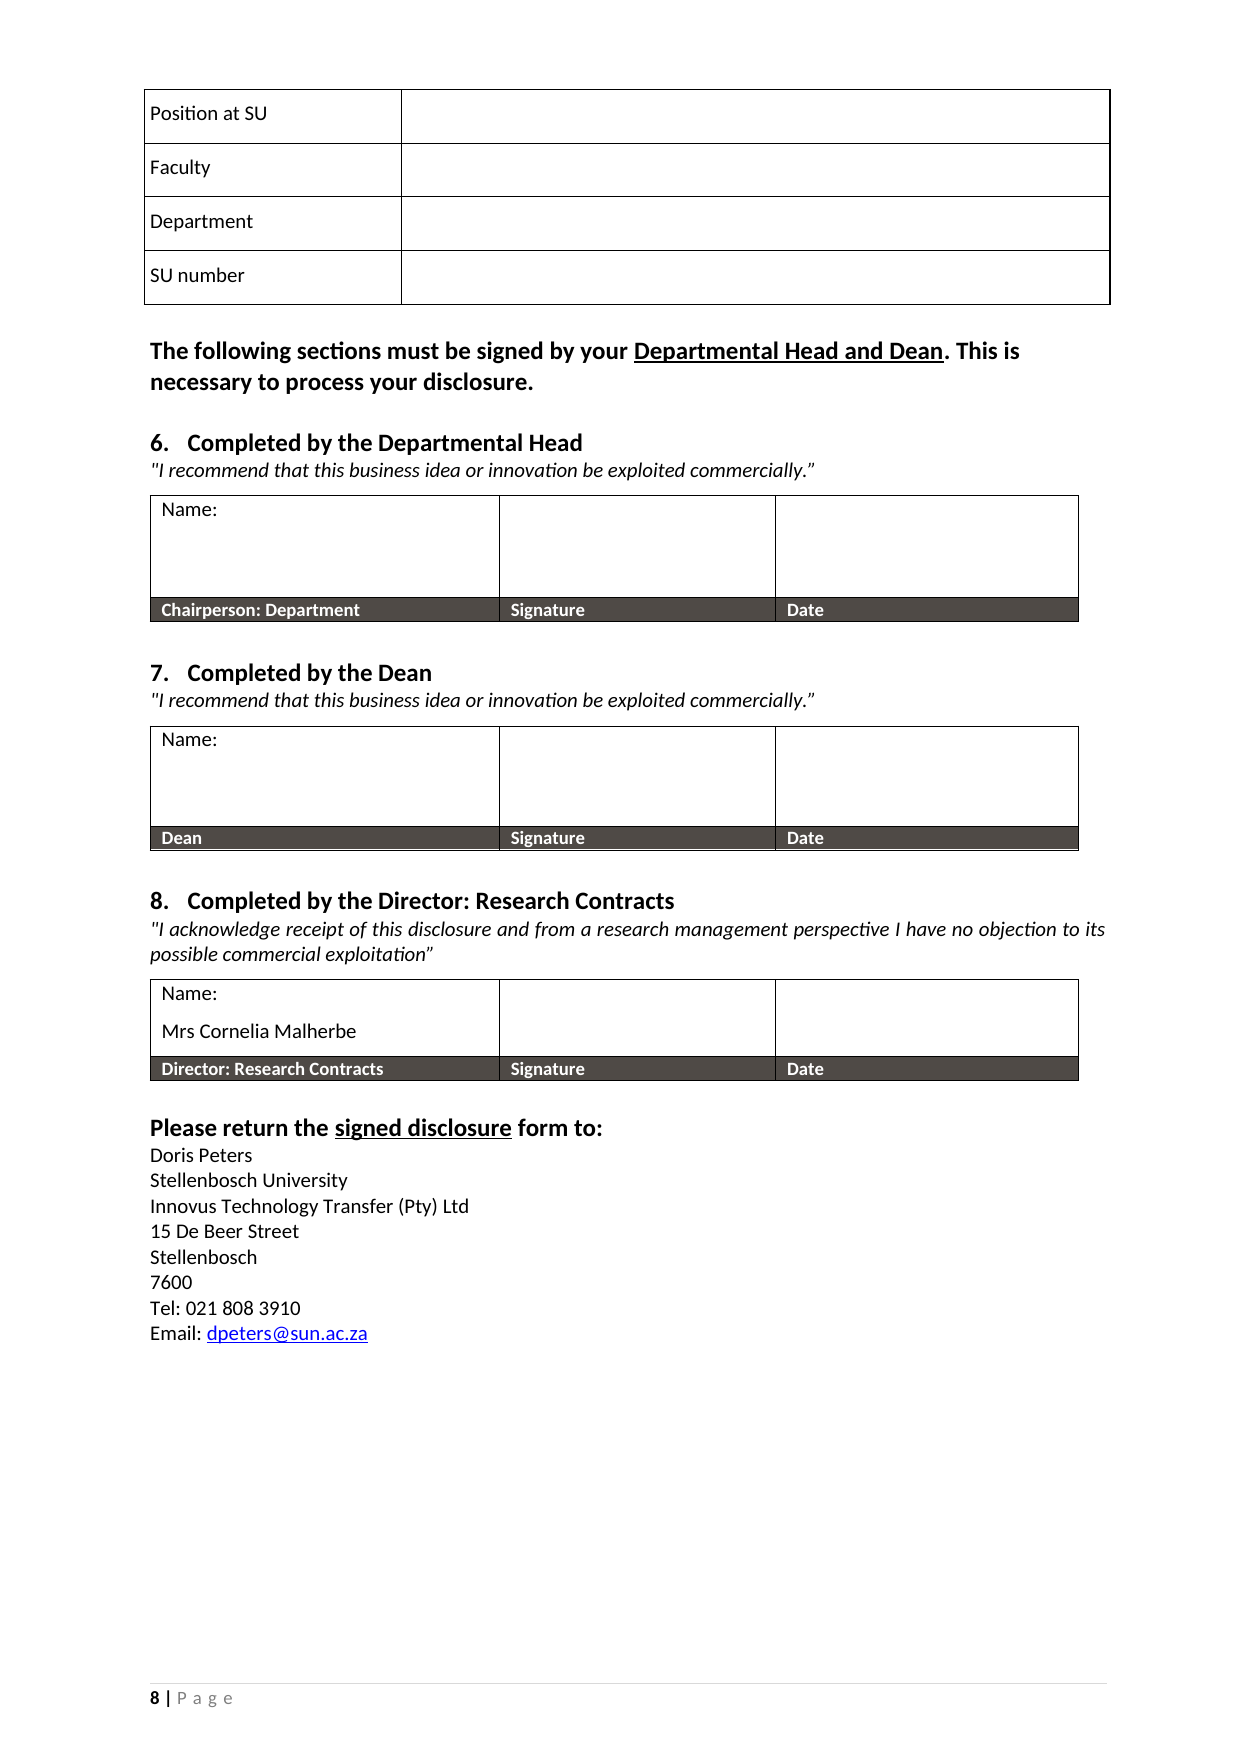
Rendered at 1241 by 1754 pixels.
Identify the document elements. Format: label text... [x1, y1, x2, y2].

table_cell Signature [500, 827, 775, 849]
table_cell [402, 251, 1109, 304]
text "I acknowledge receipt of this disclosure and from a research management perspective I have no objection to its possible commercial exploitation” [150, 916, 1107, 967]
table_cell Signature [500, 1057, 775, 1080]
table_cell Chairperson: Department [151, 598, 499, 621]
table_header [500, 980, 775, 1056]
table_cell [402, 197, 1109, 250]
table_header [776, 727, 1078, 826]
list Completed by the Director: Research Contracts [150, 886, 1107, 916]
table_cell Dean [151, 827, 499, 849]
text "I recommend that this business idea or innovation be exploited commercially.” [150, 457, 1107, 483]
list Completed by the Dean [150, 657, 1107, 688]
text Please return the signed disclosure form to: Doris Peters Stellenbosch University Innovus Technology Transfer (Pty) Ltd 15 De Beer Street Stellenbosch 7600 Tel: 021 808 3910 Email: dpeters@sun.ac.za [150, 1112, 1107, 1346]
table_cell Director: Research Contracts [151, 1057, 499, 1080]
table_header [776, 980, 1078, 1056]
table_header Name: [151, 727, 499, 826]
table_cell Date [776, 1057, 1078, 1080]
table_cell [402, 90, 1109, 142]
table_cell Faculty [145, 144, 401, 196]
text "I recommend that this business idea or innovation be exploited commercially.” [150, 688, 1107, 713]
table_header [500, 496, 775, 597]
table_header [776, 496, 1078, 597]
text The following sections must be signed by your Departmental Head and Dean. This is necessary to process your disclosure. [150, 335, 1107, 396]
table_cell Position at SU [145, 90, 401, 142]
table_cell Department [145, 197, 401, 250]
table_header Name: Mrs Cornelia Malherbe [151, 980, 499, 1056]
table_cell Date [776, 598, 1078, 621]
list Completed by the Departmental Head [150, 427, 1107, 457]
table_cell SU number [145, 251, 401, 304]
table_cell Signature [500, 598, 775, 621]
table_cell [402, 144, 1109, 196]
table_cell Date [776, 827, 1078, 849]
table_header Name: [151, 496, 499, 597]
table_header [500, 727, 775, 826]
